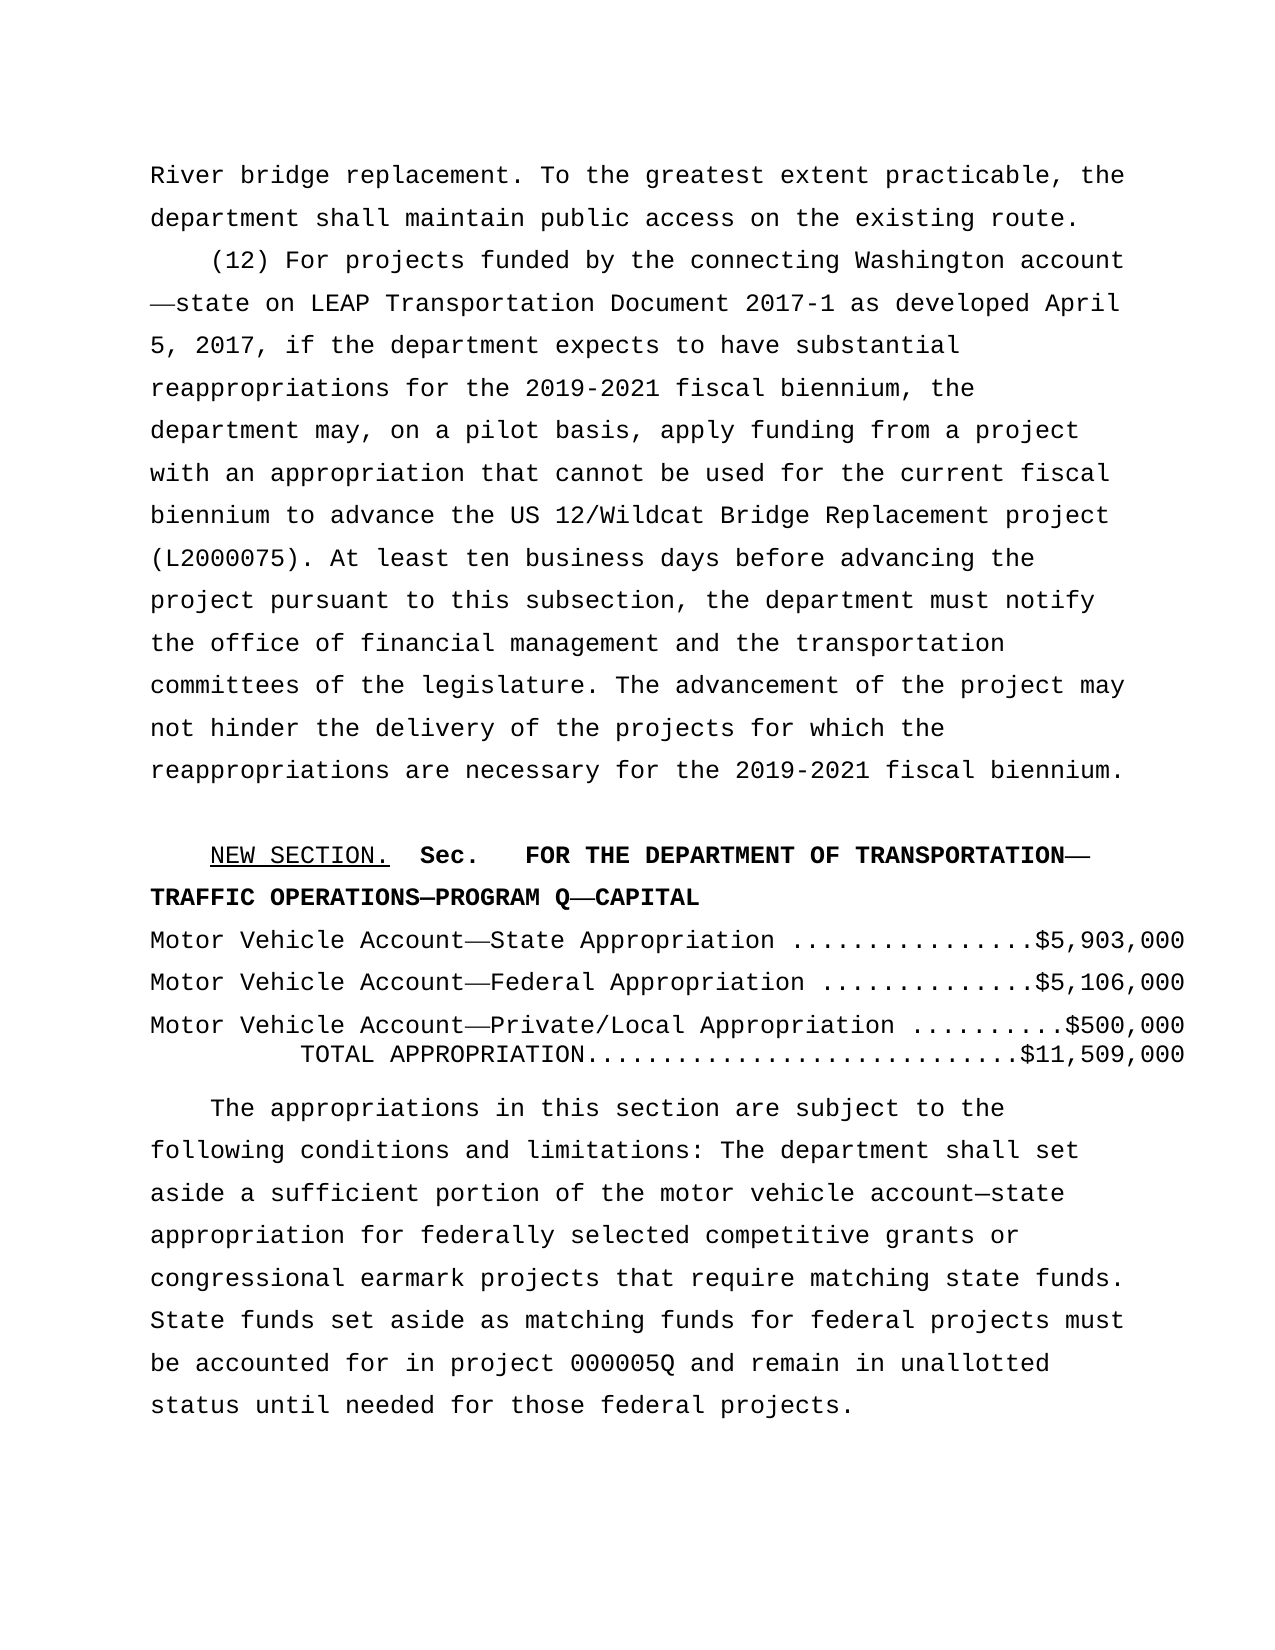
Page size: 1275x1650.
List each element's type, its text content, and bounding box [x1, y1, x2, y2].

text (12) For projects funded by the connecting Washington account—state on LEAP Transportation Document 2017-1 as developed April 5, 2017, if the department expects to have substantial reappropriations for the 2019-2021 fiscal biennium, the department may, on a pilot basis, apply funding from a project with an appropriation that cannot be used for the current fiscal biennium to advance the US 12/Wildcat Bridge Replacement project (L2000075). At least ten business days before advancing the project pursuant to this subsection, the department must notify the office of financial management and the transportation committees of the legislature. The advancement of the project may not hinder the delivery of the projects for which the reappropriations are necessary for the 2019-2021 fiscal biennium. [150, 235, 1125, 787]
text NEW SECTION. Sec. FOR THE DEPARTMENT OF TRANSPORTATION—TRAFFIC OPERATIONS—PROGRAM Q—CAPITAL [150, 829, 1125, 914]
text The appropriations in this section are subject to the following conditions and limitations: The department shall set aside a sufficient portion of the motor vehicle account—state appropriation for federally selected competitive grants or congressional earmark projects that require matching state funds. State funds set aside as matching funds for federal projects must be accounted for in project 000005Q and remain in unallotted status until needed for those federal projects. [150, 1082, 1125, 1422]
text Motor Vehicle Account—Private/Local Appropriation $500,000 [150, 999, 1125, 1042]
text Motor Vehicle Account—Federal Appropriation $5,106,000 [150, 957, 1125, 999]
text Motor Vehicle Account—State Appropriation $5,903,000 [150, 914, 1125, 957]
text TOTAL APPROPRIATION $11,509,000 [150, 1042, 1125, 1070]
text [150, 150, 1125, 235]
